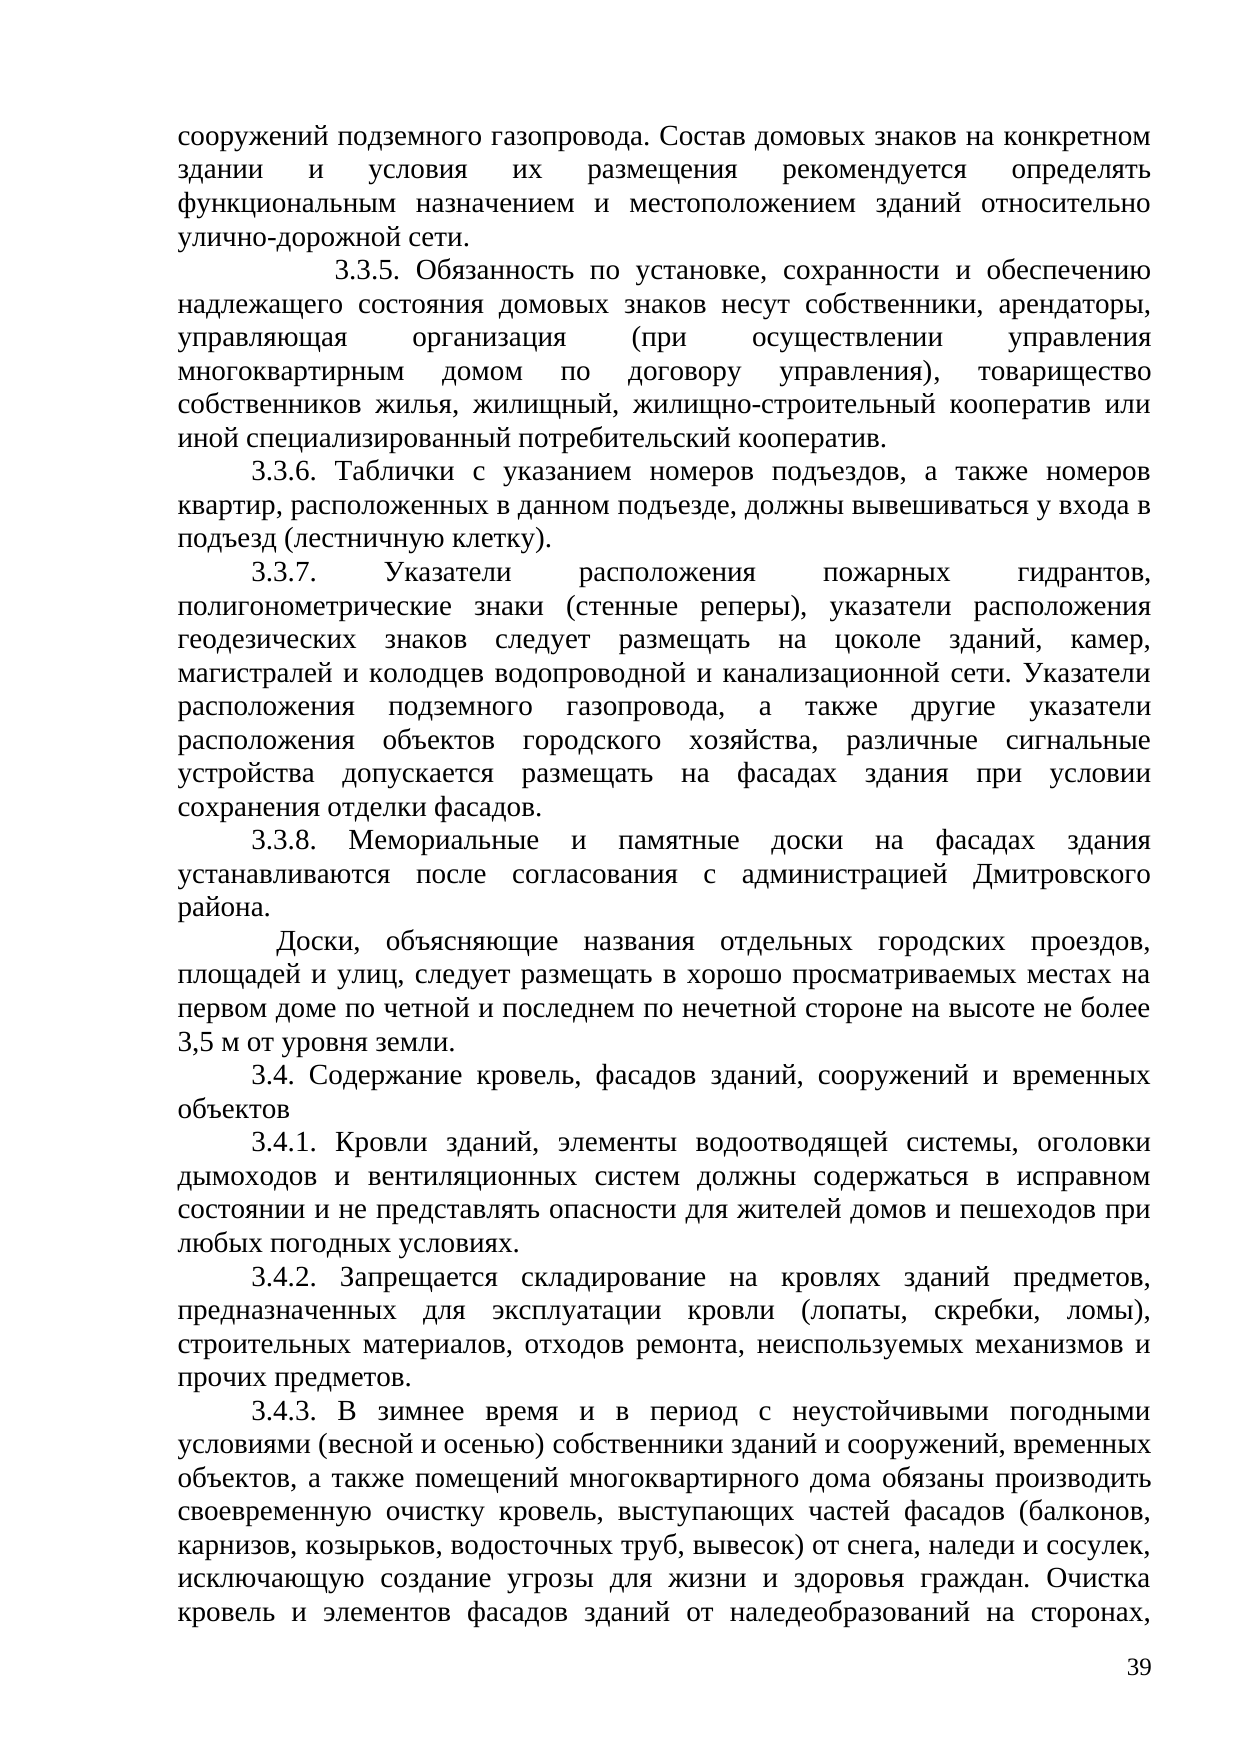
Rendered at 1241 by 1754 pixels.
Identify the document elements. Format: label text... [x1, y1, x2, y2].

text 3.3.6. Таблички с указанием номеров подъездов, а также номеров квартир, расположенных в данном подъезде, должны вывешиваться у входа в подъезд (лестничную клетку). [177, 453, 1152, 554]
text 3.4. Содержание кровель, фасадов зданий, сооружений и временных объектов [177, 1057, 1152, 1124]
text 3.4.1. Кровли зданий, элементы водоотводящей системы, оголовки дымоходов и вентиляционных систем должны содержаться в исправном состоянии и не представлять опасности для жителей домов и пешеходов при любых погодных условиях. [177, 1124, 1152, 1259]
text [177, 118, 1152, 252]
text 3.3.7. Указатели расположения пожарных гидрантов, полигонометрические знаки (стенные реперы), указатели расположения геодезических знаков следует размещать на цоколе зданий, камер, магистралей и колодцев водопроводной и канализационной сети. Указатели расположения подземного газопровода, а также другие указатели расположения объектов городского хозяйства, различные сигнальные устройства допускается размещать на фасадах здания при условии сохранения отделки фасадов. [177, 554, 1152, 822]
text 3.4.2. Запрещается складирование на кровлях зданий предметов, предназначенных для эксплуатации кровли (лопаты, скребки, ломы), строительных материалов, отходов ремонта, неиспользуемых механизмов и прочих предметов. [177, 1259, 1152, 1393]
text 3.3.8. Мемориальные и памятные доски на фасадах здания устанавливаются после согласования с администрацией Дмитровского района. [177, 822, 1152, 923]
text 3.3.5. Обязанность по установке, сохранности и обеспечению надлежащего состояния домовых знаков несут собственники, арендаторы, управляющая организация (при осуществлении управления многоквартирным домом по договору управления), товарищество собственников жилья, жилищный, жилищно-строительный кооператив или иной специализированный потребительский кооператив. [177, 252, 1152, 453]
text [177, 1393, 1152, 1628]
text Доски, объясняющие названия отдельных городских проездов, площадей и улиц, следует размещать в хорошо просматриваемых местах на первом доме по четной и последнем по нечетной стороне на высоте не более от уровня земли. [177, 923, 1152, 1057]
